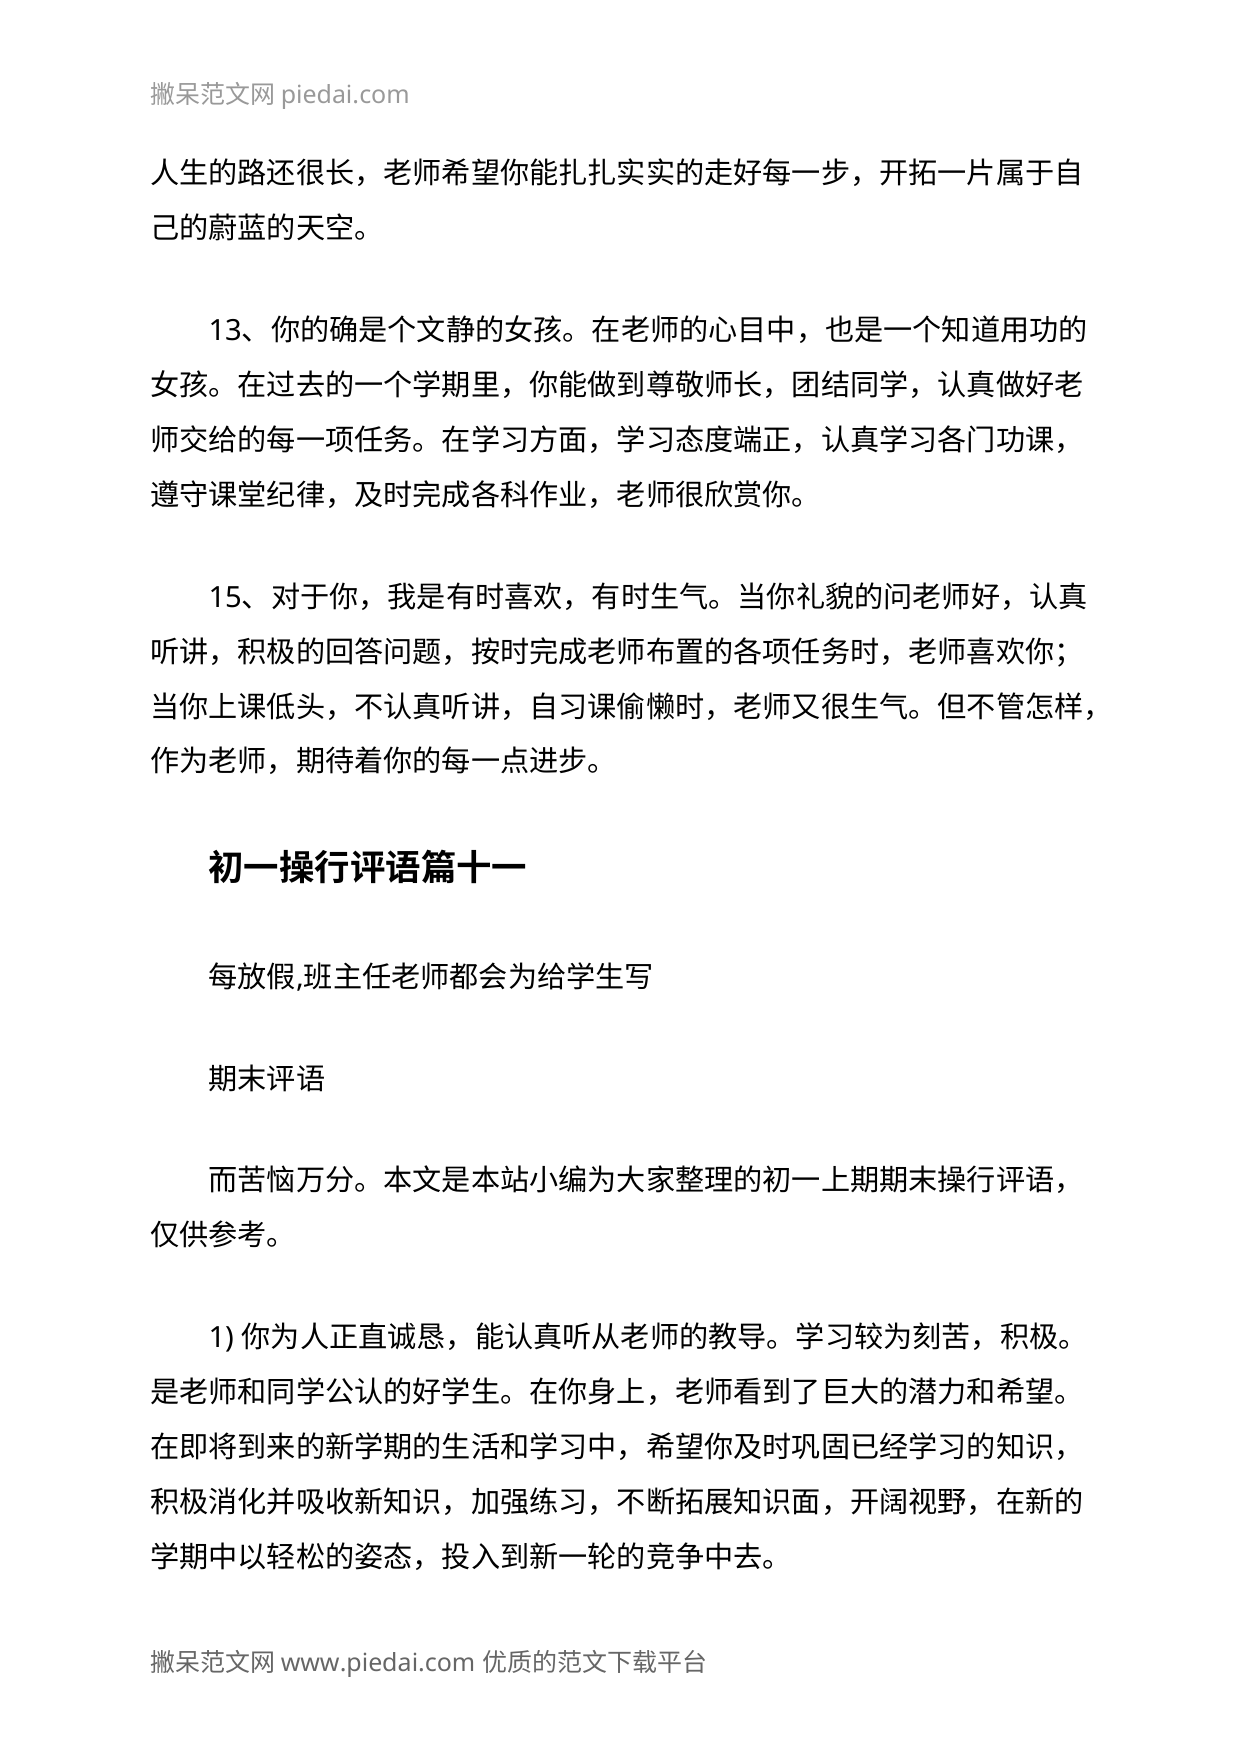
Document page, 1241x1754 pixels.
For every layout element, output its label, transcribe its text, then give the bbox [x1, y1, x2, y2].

text 13、你的确是个文静的女孩。在老师的心目中，也是一个知道用功的女孩。在过去的一个学期里，你能做到尊敬师长，团结同学，认真做好老师交给的每一项任务。在学习方面，学习态度端正，认真学习各门功课，遵守课堂纪律，及时完成各科作业，老师很欣赏你。 [150, 307, 1090, 514]
text 期末评语 [150, 1055, 1090, 1097]
text 初一操行评语篇十一 [150, 840, 1090, 891]
text 1) 你为人正直诚恳，能认真听从老师的教导。学习较为刻苦，积极。是老师和同学公认的好学生。在你身上，老师看到了巨大的潜力和希望。在即将到来的新学期的生活和学习中，希望你及时巩固已经学习的知识，积极消化并吸收新知识，加强练习，不断拓展知识面，开阔视野，在新的学期中以轻松的姿态，投入到新一轮的竞争中去。 [150, 1314, 1090, 1576]
text 每放假,班主任老师都会为给学生写 [150, 953, 1090, 996]
text 而苦恼万分。本文是本站小编为大家整理的初一上期期末操行评语，仅供参考。 [150, 1157, 1090, 1254]
text 15、对于你，我是有时喜欢，有时生气。当你礼貌的问老师好，认真听讲，积极的回答问题，按时完成老师布置的各项任务时，老师喜欢你；当你上课低头，不认真听讲，自习课偷懒时，老师又很生气。但不管怎样，作为老师，期待着你的每一点进步。 [150, 573, 1090, 780]
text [150, 150, 1090, 247]
